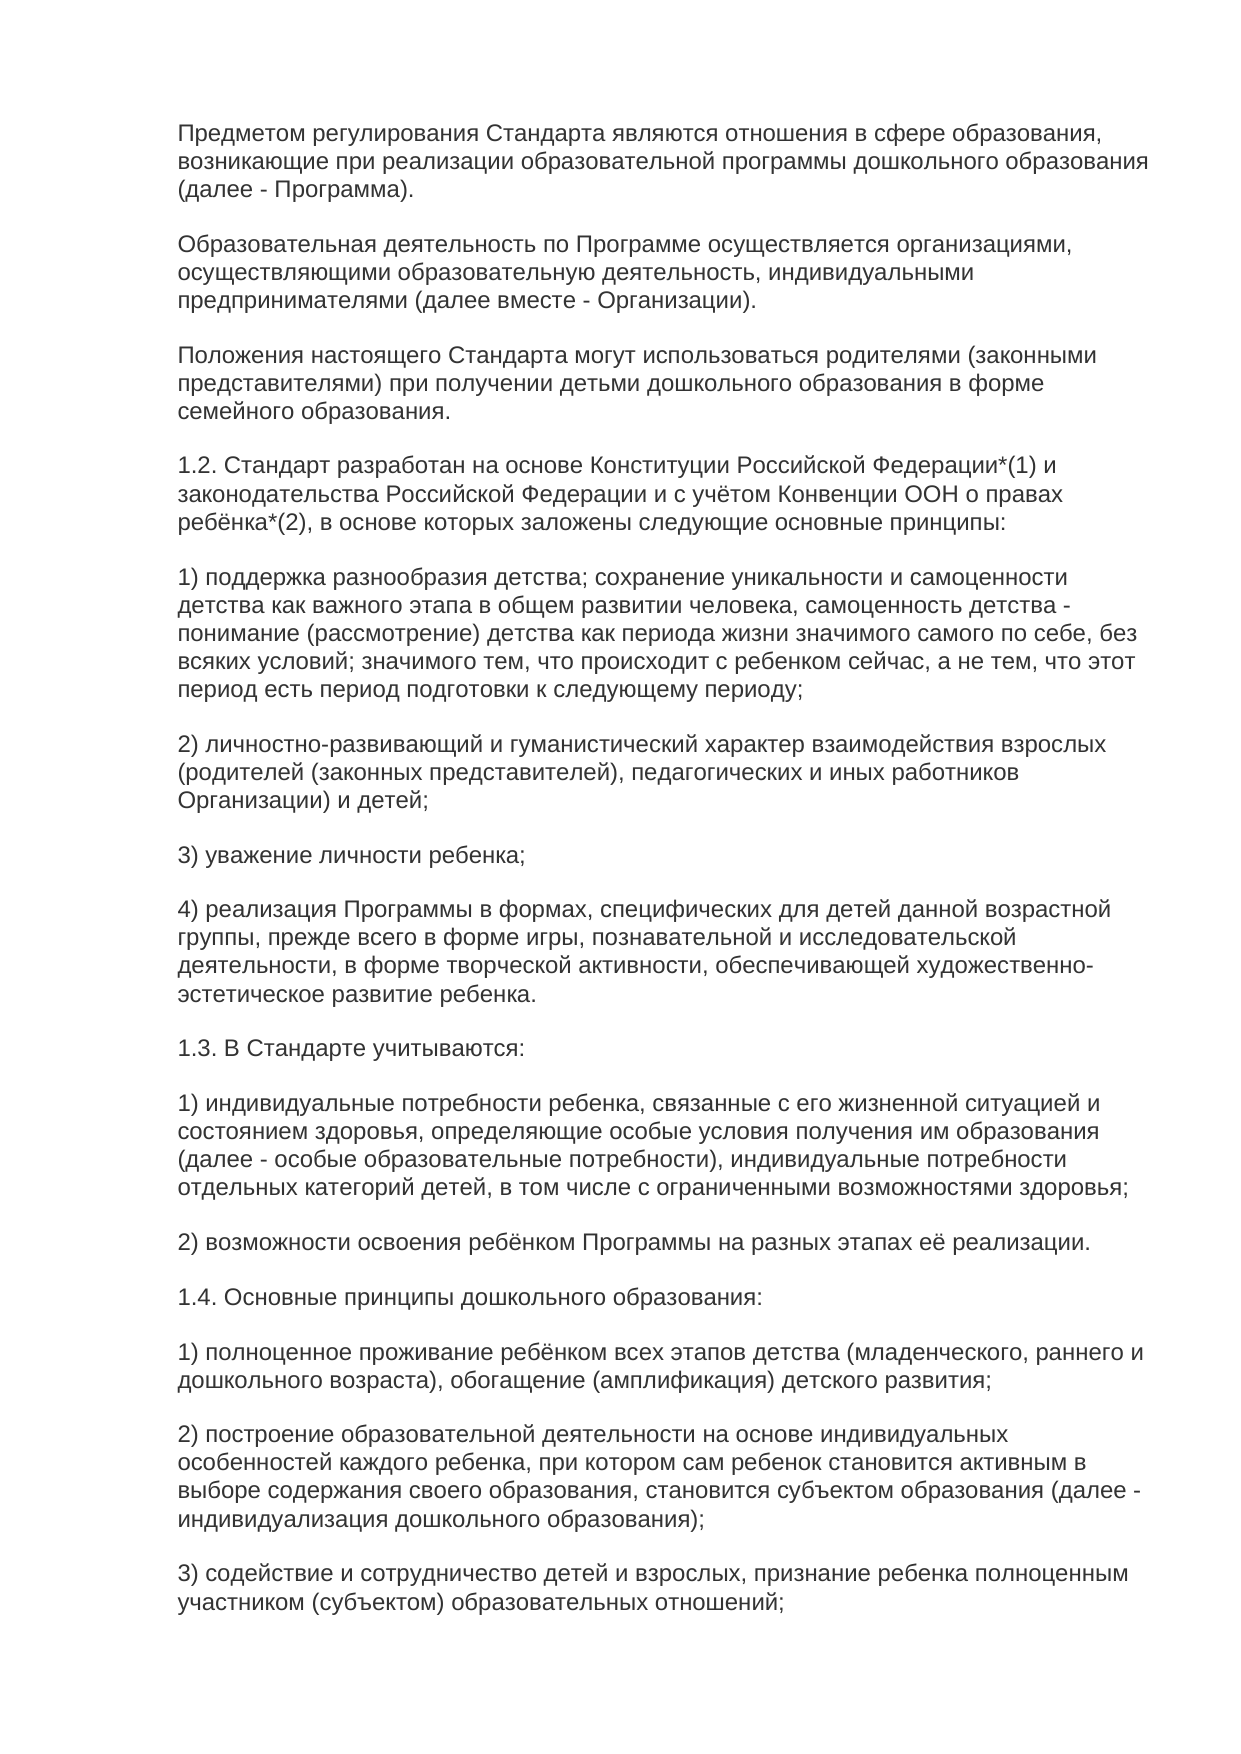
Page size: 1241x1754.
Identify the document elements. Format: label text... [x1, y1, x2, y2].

text Образовательная деятельность по Программе осуществляется организациями, осуществляющими образовательную деятельность, индивидуальными предпринимателями (далее вместе - Организации). [177, 229, 1152, 313]
text 1) индивидуальные потребности ребенка, связанные с его жизненной ситуацией и состоянием здоровья, определяющие особые условия получения им образования (далее - особые образовательные потребности), индивидуальные потребности отдельных категорий детей, в том числе с ограниченными возможностями здоровья; [177, 1088, 1152, 1201]
text Предметом регулирования Стандарта являются отношения в сфере образования, возникающие при реализации образовательной программы дошкольного образования (далее - Программа). [177, 118, 1152, 202]
text 2) построение образовательной деятельности на основе индивидуальных особенностей каждого ребенка, при котором сам ребенок становится активным в выборе содержания своего образования, становится субъектом образования (далее - индивидуализация дошкольного образования); [177, 1420, 1152, 1532]
text 1.3. В Стандарте учитываются: [177, 1034, 1152, 1062]
text 3) содействие и сотрудничество детей и взрослых, признание ребенка полноценным участником (субъектом) образовательных отношений; [177, 1559, 1152, 1615]
text 3) уважение личности ребенка; [177, 840, 1152, 868]
text 4) реализация Программы в формах, специфических для детей данной возрастной группы, прежде всего в форме игры, познавательной и исследовательской деятельности, в форме творческой активности, обеспечивающей художественно-эстетическое развитие ребенка. [177, 895, 1152, 1007]
text 2) возможности освоения ребёнком Программы на разных этапах её реализации. [177, 1227, 1152, 1256]
text 1.2. Стандарт разработан на основе Конституции Российской Федерации*(1) и законодательства Российской Федерации и с учётом Конвенции ООН о правах ребёнка*(2), в основе которых заложены следующие основные принципы: [177, 451, 1152, 535]
text Положения настоящего Стандарта могут использоваться родителями (законными представителями) при получении детьми дошкольного образования в форме семейного образования. [177, 340, 1152, 424]
text 2) личностно-развивающий и гуманистический характер взаимодействия взрослых (родителей (законных представителей), педагогических и иных работников Организации) и детей; [177, 729, 1152, 813]
text 1.4. Основные принципы дошкольного образования: [177, 1282, 1152, 1310]
text 1) поддержка разнообразия детства; сохранение уникальности и самоценности детства как важного этапа в общем развитии человека, самоценность детства - понимание (рассмотрение) детства как периода жизни значимого самого по себе, без всяких условий; значимого тем, что происходит с ребенком сейчас, а не тем, что этот период есть период подготовки к следующему периоду; [177, 562, 1152, 702]
text 1) полноценное проживание ребёнком всех этапов детства (младенческого, раннего и дошкольного возраста), обогащение (амплификация) детского развития; [177, 1337, 1152, 1393]
